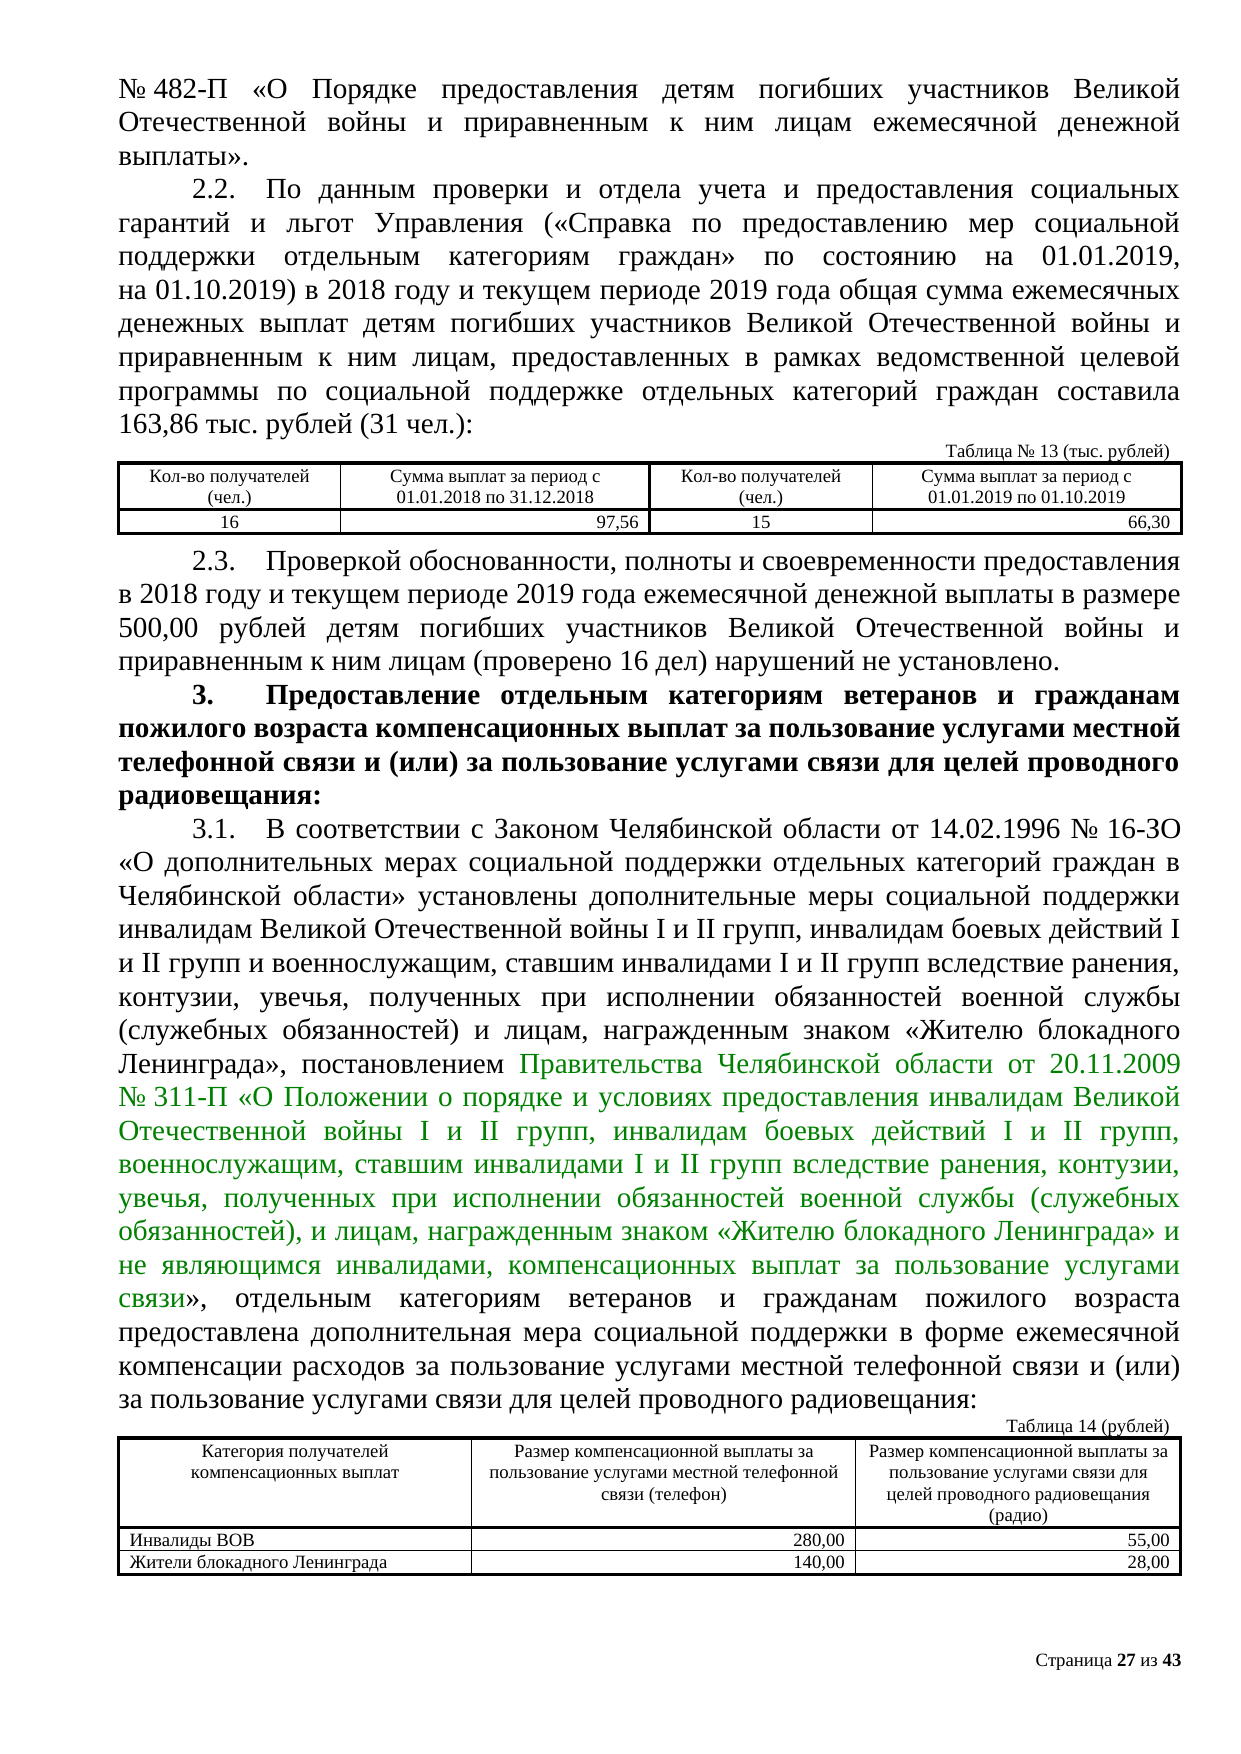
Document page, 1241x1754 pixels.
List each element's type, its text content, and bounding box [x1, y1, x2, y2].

table_cell 140,00 [472, 1551, 855, 1573]
table_cell Размер компенсационной выплаты за пользование услугами местной телефонной связи (телефон) [472, 1440, 855, 1526]
table_cell Жители блокадного Ленинграда [120, 1551, 471, 1573]
table_cell 66,30 [873, 511, 1180, 532]
table_header Таблица № 13 (тыс. рублей) [118, 440, 1181, 461]
table_cell Инвалиды ВОВ [120, 1529, 471, 1550]
table_cell 280,00 [472, 1529, 855, 1550]
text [118, 71, 1181, 171]
table_cell Размер компенсационной выплаты за пользование услугами связи для целей проводного радиовещания (радио) [856, 1440, 1179, 1526]
text 2.2. По данным проверки и отдела учета и предоставления социальных гарантий и льгот Управления («Справка по предоставлению мер социальной поддержки отдельным категориям граждан» по состоянию на 01.01.2019, на 01.10.2019) в 2018 году и текущем периоде 2019 года общая сумма ежемесячных денежных выплат детям погибших участников Великой Отечественной войны и приравненным к ним лицам, предоставленных в рамках ведомственной целевой программы по социальной поддержке отдельных категорий граждан составила 163,86 тыс. рублей (31 чел.): [118, 171, 1181, 440]
text 3. Предоставление отдельным категориям ветеранов и гражданам пожилого возраста компенсационных выплат за пользование услугами местной телефонной связи и (или) за пользование услугами связи для целей проводного радиовещания: [118, 677, 1181, 811]
table_cell Сумма выплат за период с 01.01.2018 по 31.12.2018 [341, 465, 648, 508]
table_cell Сумма выплат за период с 01.01.2019 по 01.10.2019 [873, 465, 1180, 508]
text 3.1. В соответствии с Законом Челябинской области от 14.02.1996 № 16-ЗО «О дополнительных мерах социальной поддержки отдельных категорий граждан в Челябинской области» установлены дополнительные меры социальной поддержки инвалидам Великой Отечественной войны I и II групп, инвалидам боевых действий I и II групп и военнослужащим, ставшим инвалидами I и II групп вследствие ранения, контузии, увечья, полученных при исполнении обязанностей военной службы (служебных обязанностей) и лицам, награжденным знаком «Жителю блокадного Ленинграда», постановлением Правительства Челябинской области от 20.11.2009 № 311-П «О Положении о порядке и условиях предоставления инвалидам Великой Отечественной войны I и II групп, инвалидам боевых действий I и II групп, военнослужащим, ставшим инвалидами I и II групп вследствие ранения, контузии, увечья, полученных при исполнении обязанностей военной службы (служебных обязанностей), и лицам, награжденным знаком «Жителю блокадного Ленинграда» и не являющимся инвалидами, компенсационных выплат за пользование услугами связи», отдельным категориям ветеранов и гражданам пожилого возраста предоставлена дополнительная мера социальной поддержки в форме ежемесячной компенсации расходов за пользование услугами местной телефонной связи и (или) за пользование услугами связи для целей проводного радиовещания: [118, 811, 1181, 1415]
text 2.3. Проверкой обоснованности, полноты и своевременности предоставления в 2018 году и текущем периоде 2019 года ежемесячной денежной выплаты в размере 500,00 рублей детям погибших участников Великой Отечественной войны и приравненным к ним лицам (проверено 16 дел) нарушений не установлено. [118, 543, 1181, 677]
table_cell 16 [120, 511, 340, 532]
table_cell 55,00 [856, 1529, 1179, 1550]
table_cell Категория получателей компенсационных выплат [120, 1440, 471, 1526]
table_header Таблица 14 (рублей) [118, 1415, 1181, 1436]
table_cell 97,56 [341, 511, 648, 532]
table_cell Кол-во получателей (чел.) [651, 465, 872, 508]
table_cell 28,00 [856, 1551, 1179, 1573]
table_cell 15 [651, 511, 872, 532]
table_cell Кол-во получателей (чел.) [120, 465, 340, 508]
